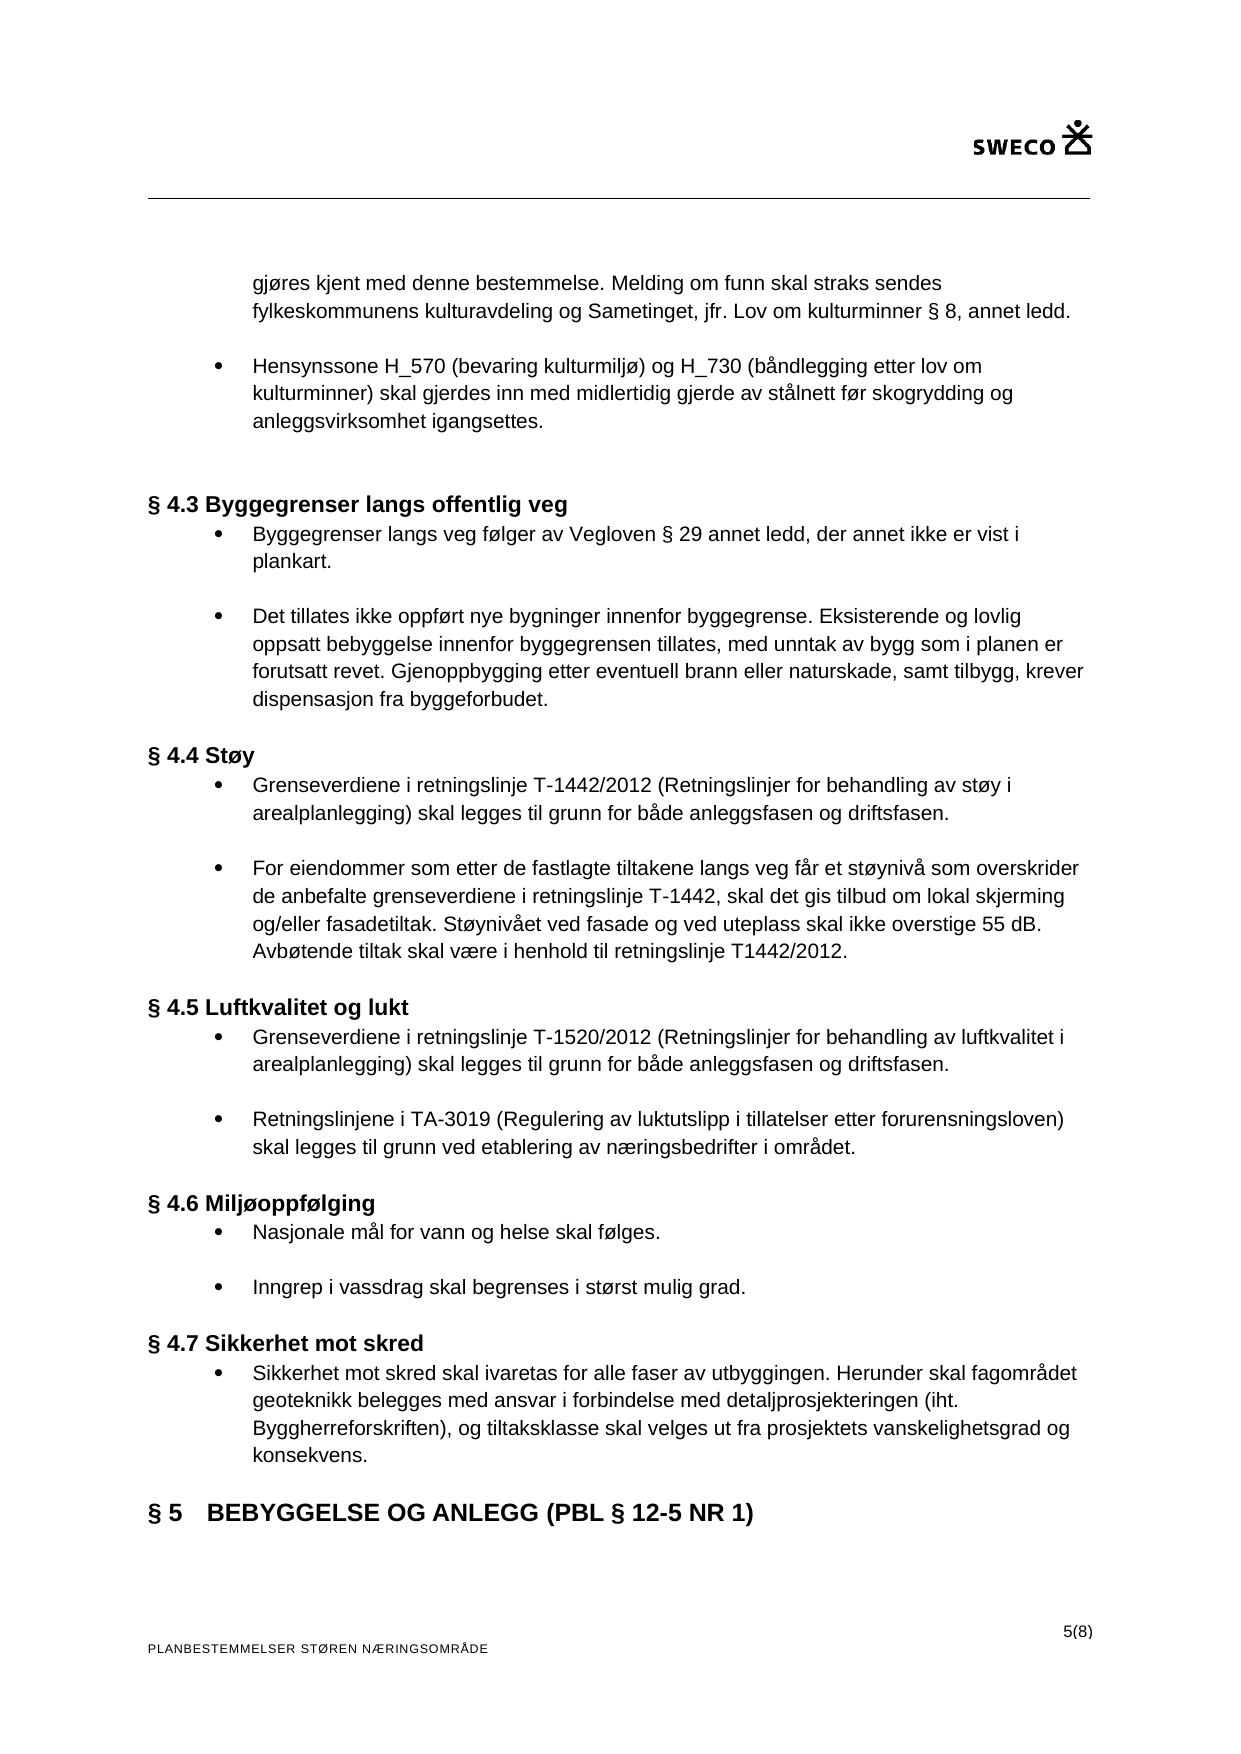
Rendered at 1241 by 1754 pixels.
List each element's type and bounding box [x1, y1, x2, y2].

picture [973, 113, 1093, 155]
